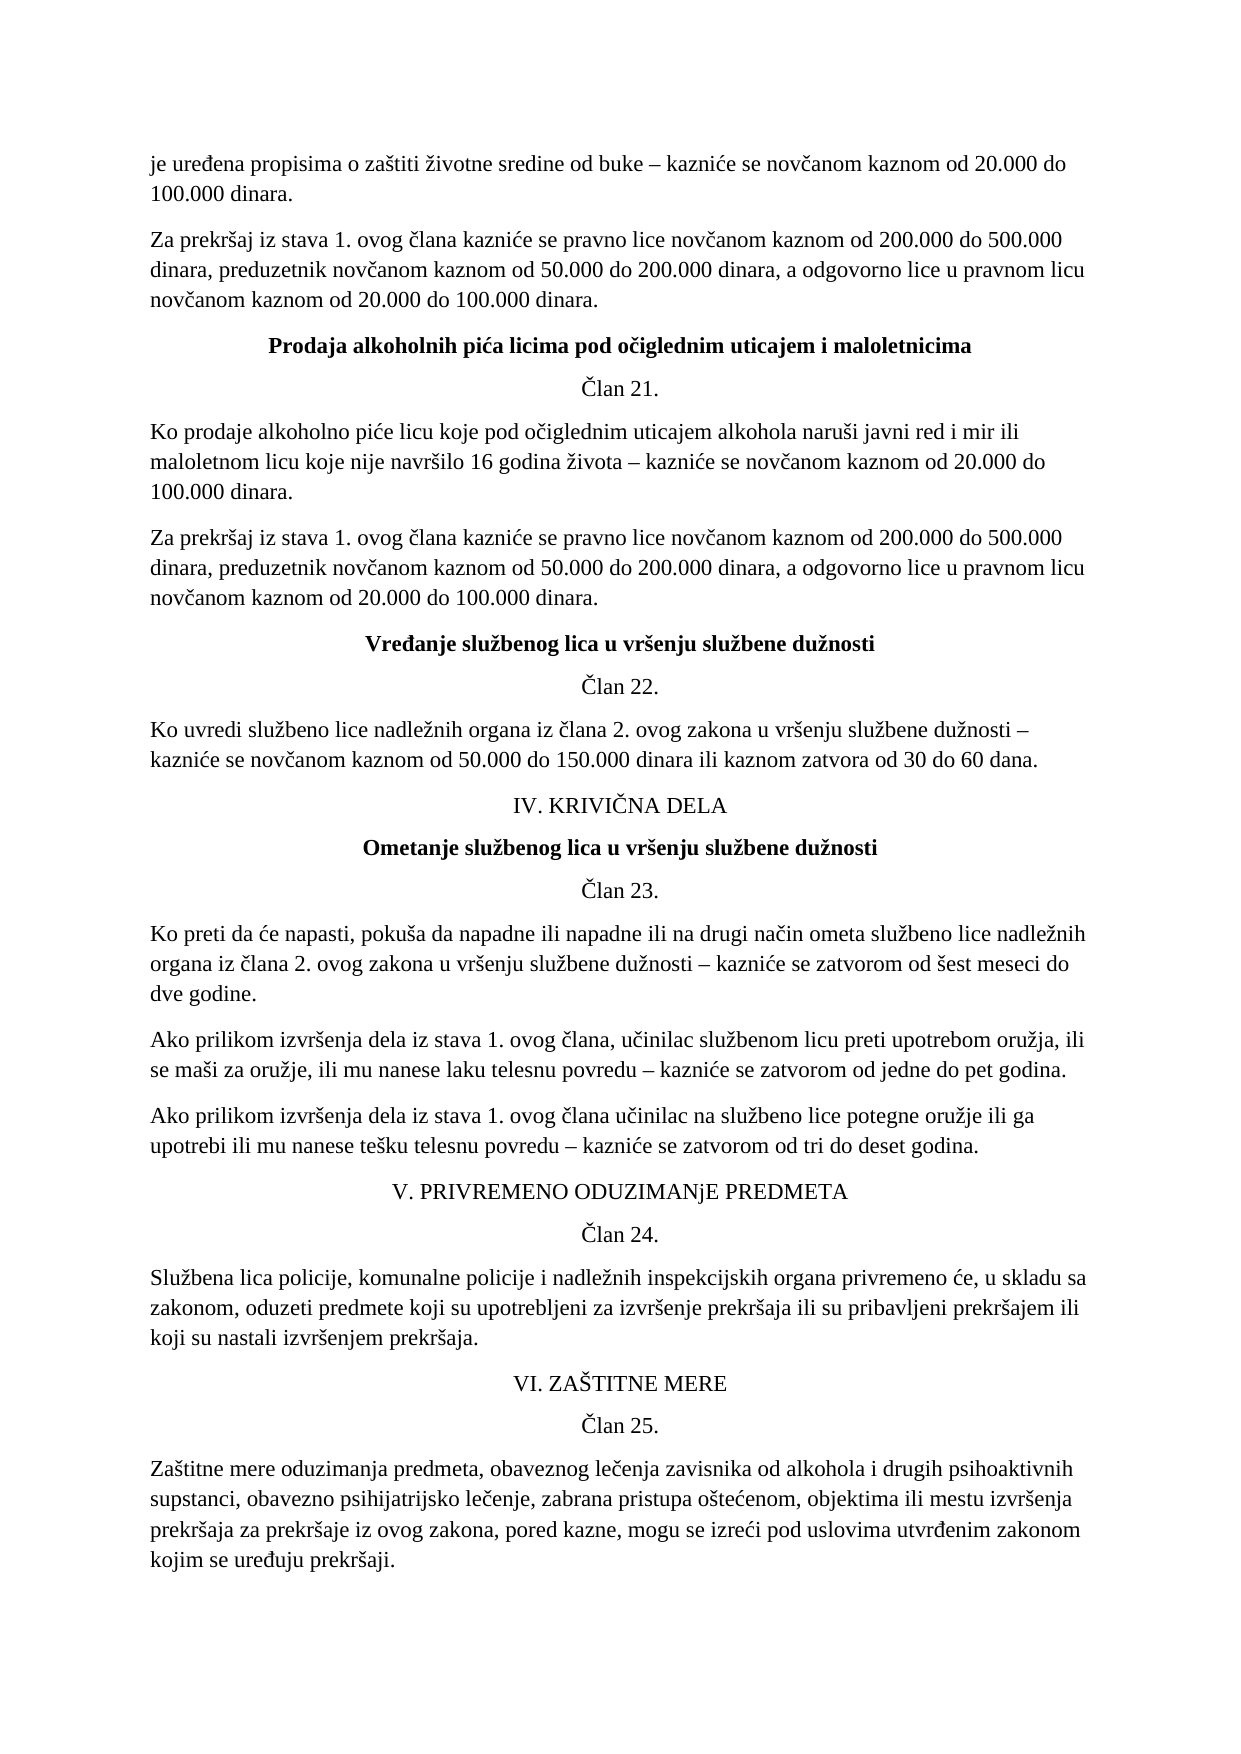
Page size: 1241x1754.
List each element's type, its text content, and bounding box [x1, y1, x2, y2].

text Član 24. [150, 1221, 1090, 1247]
text IV. KRIVIČNA DELA [150, 792, 1090, 818]
text Za prekršaj iz stava 1. ovog člana kazniće se pravno lice novčanom kaznom od 200.000 do 500.000 dinara, preduzetnik novčanom kaznom od 50.000 do 200.000 dinara, a odgovorno lice u pravnom licu novčanom kaznom od 20.000 do 100.000 dinara. [150, 524, 1090, 611]
text VI. ZAŠTITNE MERE [150, 1370, 1090, 1396]
text Ko preti da će napasti, pokuša da napadne ili napadne ili na drugi način ometa službeno lice nadležnih organa iz člana 2. ovog zakona u vršenju službene dužnosti – kazniće se zatvorom od šest meseci do dve godine. [150, 920, 1090, 1007]
text Član 22. [150, 673, 1090, 699]
text Ako prilikom izvršenja dela iz stava 1. ovog člana učinilac na službeno lice potegne oružje ili ga upotrebi ili mu nanese tešku telesnu povredu – kazniće se zatvorom od tri do deset godina. [150, 1102, 1090, 1159]
text Član 21. [150, 375, 1090, 401]
text Ometanje službenog lica u vršenju službene dužnosti [150, 834, 1090, 861]
text Ako prilikom izvršenja dela iz stava 1. ovog člana, učinilac službenom licu preti upotrebom oružja, ili se maši za oružje, ili mu nanese laku telesnu povredu – kazniće se zatvorom od jedne do pet godina. [150, 1026, 1090, 1083]
text Član 25. [150, 1412, 1090, 1439]
text Ko uvredi službeno lice nadležnih organa iz člana 2. ovog zakona u vršenju službene dužnosti – kazniće se novčanom kaznom od 50.000 do 150.000 dinara ili kaznom zatvora od 30 do 60 dana. [150, 716, 1090, 772]
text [150, 150, 1090, 207]
text Za prekršaj iz stava 1. ovog člana kazniće se pravno lice novčanom kaznom od 200.000 do 500.000 dinara, preduzetnik novčanom kaznom od 50.000 do 200.000 dinara, a odgovorno lice u pravnom licu novčanom kaznom od 20.000 do 100.000 dinara. [150, 226, 1090, 313]
text Vređanje službenog lica u vršenju službene dužnosti [150, 630, 1090, 657]
text Prodaja alkoholnih pića licima pod očiglednim uticajem i maloletnicima [150, 332, 1090, 359]
text Član 23. [150, 877, 1090, 903]
text Zaštitne mere oduzimanja predmeta, obaveznog lečenja zavisnika od alkohola i drugih psihoaktivnih supstanci, obavezno psihijatrijsko lečenje, zabrana pristupa oštećenom, objektima ili mestu izvršenja prekršaja za prekršaje iz ovog zakona, pored kazne, mogu se izreći pod uslovima utvrđenim zakonom kojim se uređuju prekršaji. [150, 1455, 1090, 1572]
text V. PRIVREMENO ODUZIMANjE PREDMETA [150, 1178, 1090, 1204]
text Službena lica policije, komunalne policije i nadležnih inspekcijskih organa privremeno će, u skladu sa zakonom, oduzeti predmete koji su upotrebljeni za izvršenje prekršaja ili su pribavljeni prekršajem ili koji su nastali izvršenjem prekršaja. [150, 1263, 1090, 1350]
text Ko prodaje alkoholno piće licu koje pod očiglednim uticajem alkohola naruši javni red i mir ili maloletnom licu koje nije navršilo 16 godina života – kazniće se novčanom kaznom od 20.000 do 100.000 dinara. [150, 418, 1090, 504]
